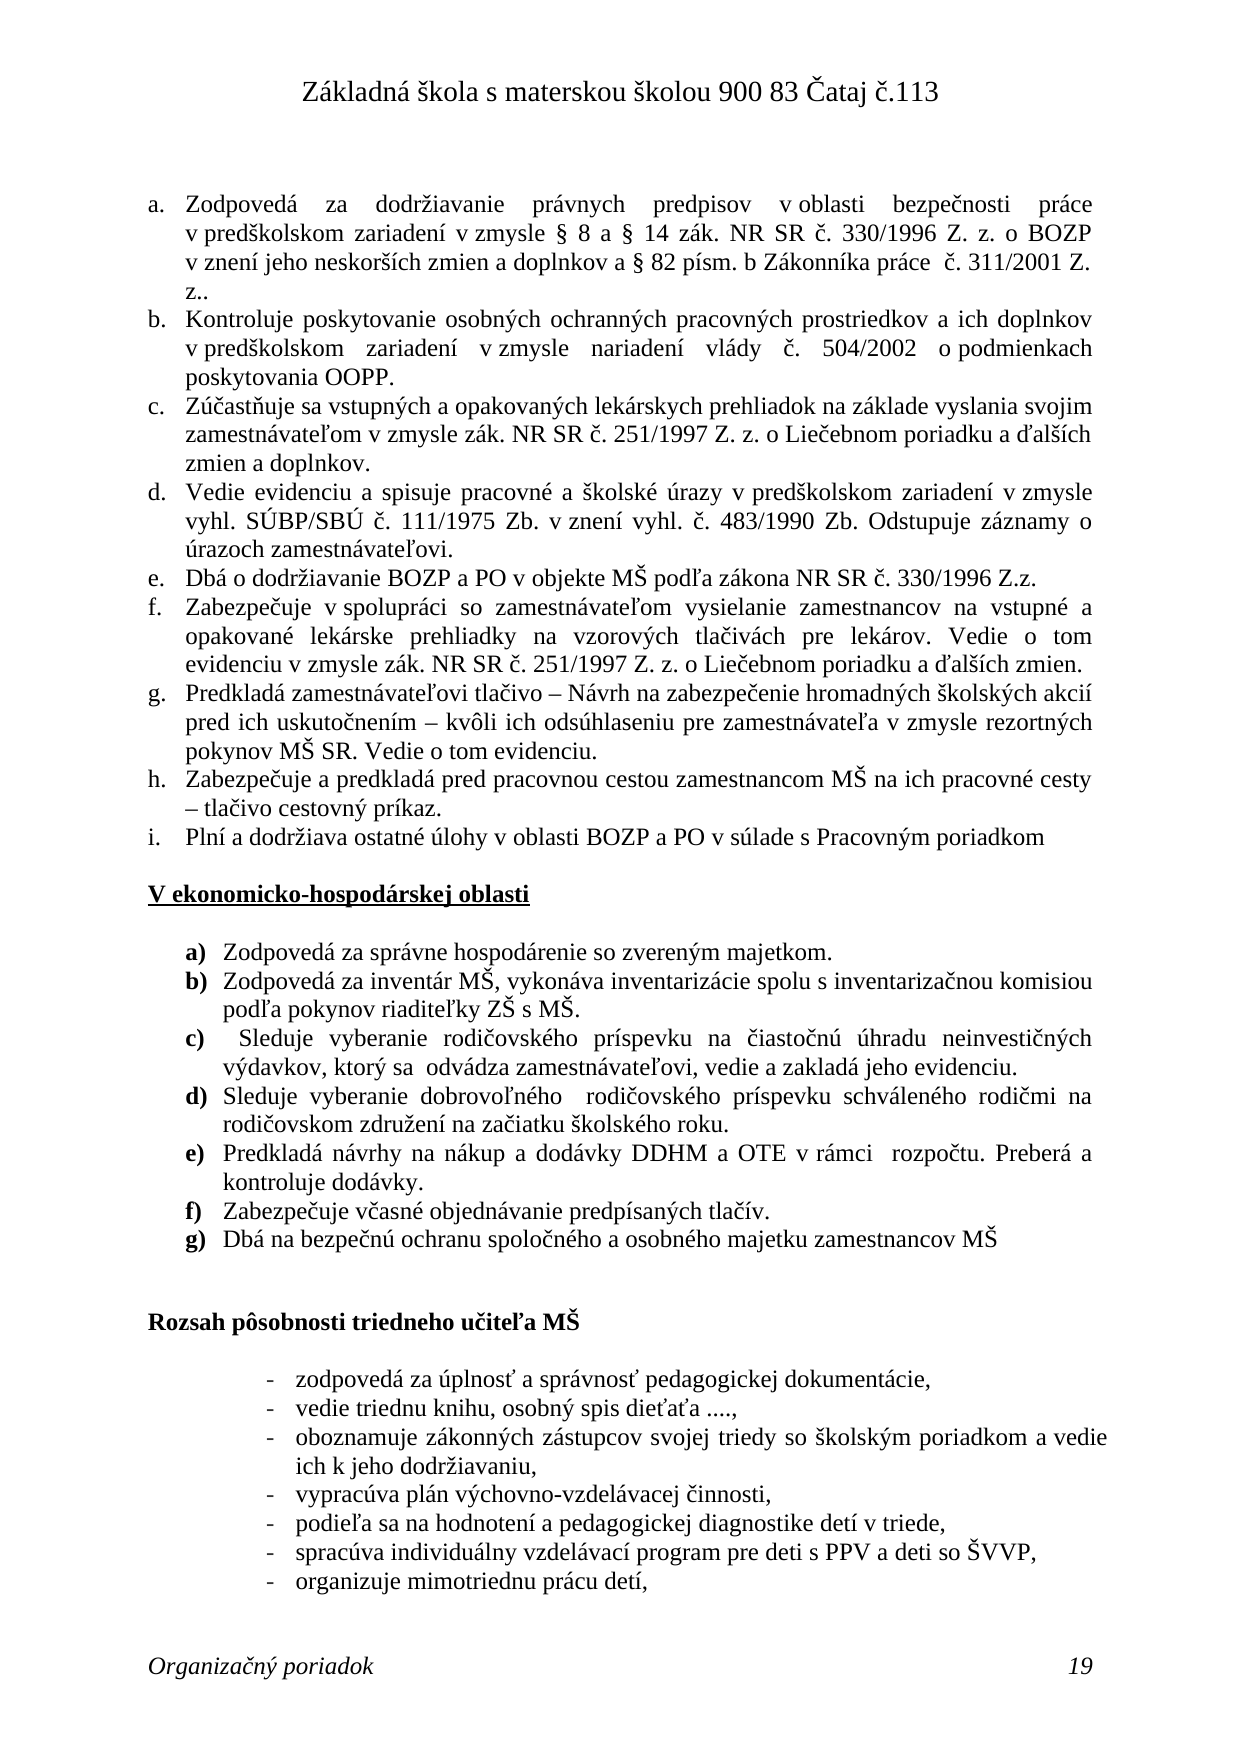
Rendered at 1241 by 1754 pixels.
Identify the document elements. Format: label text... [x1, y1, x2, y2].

list Predkladá zamestnávateľovi tlačivo – Návrh na zabezpečenie hromadných školských akcií pred ich uskutočnením – kvôli ich odsúhlaseniu pre zamestnávateľa v zmysle rezortných pokynov MŠ SR. Vedie o tom evidenciu. [148, 678, 1093, 764]
list oboznamuje zákonných zástupcov svojej triedy so školským poriadkom a vedie ich k jeho dodržiavaniu, [266, 1422, 1107, 1479]
list Sleduje vyberanie rodičovského príspevku na čiastočnú úhradu neinvestičných výdavkov, ktorý sa odvádza zamestnávateľovi, vedie a zakladá jeho evidenciu. [185, 1023, 1093, 1081]
list Plní a dodržiava ostatné úlohy v oblasti BOZP a PO v súlade s Pracovným poriadkom [148, 822, 1093, 851]
text V ekonomicko-hospodárskej oblasti [148, 879, 1093, 908]
list Zodpovedá za inventár MŠ, vykonáva inventarizácie spolu s inventarizačnou komisiou podľa pokynov riaditeľky ZŠ s MŠ. [185, 966, 1093, 1023]
list Predkladá návrhy na nákup a dodávky DDHM a OTE v rámci rozpočtu. Preberá a kontroluje dodávky. [185, 1138, 1093, 1196]
list vypracúva plán výchovno-vzdelávacej činnosti, [266, 1479, 1107, 1508]
list vedie triednu knihu, osobný spis dieťaťa ...., [266, 1393, 1107, 1422]
list Sleduje vyberanie dobrovoľného rodičovského príspevku schváleného rodičmi na rodičovskom združení na začiatku školského roku. [185, 1081, 1093, 1138]
list Zabezpečuje a predkladá pred pracovnou cestou zamestnancom MŠ na ich pracovné cesty – tlačivo cestovný príkaz. [148, 764, 1093, 822]
list Zabezpečuje v spolupráci so zamestnávateľom vysielanie zamestnancov na vstupné a opakované lekárske prehliadky na vzorových tlačivách pre lekárov. Vedie o tom evidenciu v zmysle zák. NR SR č. 251/1997 Z. z. o Liečebnom poriadku a ďalších zmien. [148, 592, 1093, 678]
list Vedie evidenciu a spisuje pracovné a školské úrazy v predškolskom zariadení v zmysle vyhl. SÚBP/SBÚ č. 111/1975 Zb. v znení vyhl. č. 483/1990 Zb. Odstupuje záznamy o úrazoch zamestnávateľovi. [148, 477, 1093, 563]
list Dbá o dodržiavanie BOZP a PO v objekte MŠ podľa zákona NR SR č. 330/1996 Z.z. [148, 563, 1093, 592]
list Zodpovedá za dodržiavanie právnych predpisov v oblasti bezpečnosti práce v predškolskom zariadení v zmysle § 8 a § 14 zák. NR SR č. 330/1996 Z. z. o BOZP v znení jeho neskorších zmien a doplnkov a § 82 písm. b Zákonníka práce č. 311/2001 Z. z.. [148, 189, 1093, 304]
list podieľa sa na hodnotení a pedagogickej diagnostike detí v triede, [266, 1508, 1107, 1537]
list Zodpovedá za správne hospodárenie so zvereným majetkom. [185, 937, 1093, 966]
list Rozsah pôsobnosti triedneho učiteľa MŠ [148, 1307, 1107, 1336]
list Dbá na bezpečnú ochranu spoločného a osobného majetku zamestnancov MŠ [185, 1224, 1093, 1253]
list Zabezpečuje včasné objednávanie predpísaných tlačív. [185, 1196, 1093, 1224]
list Zúčastňuje sa vstupných a opakovaných lekárskych prehliadok na základe vyslania svojim zamestnávateľom v zmysle zák. NR SR č. 251/1997 Z. z. o Liečebnom poriadku a ďalších zmien a doplnkov. [148, 391, 1093, 477]
list organizuje mimotriednu prácu detí, [266, 1566, 1107, 1594]
list zodpovedá za úplnosť a správnosť pedagogickej dokumentácie, [266, 1364, 1107, 1393]
list Kontroluje poskytovanie osobných ochranných pracovných prostriedkov a ich doplnkov v predškolskom zariadení v zmysle nariadení vlády č. 504/2002 o podmienkach poskytovania OOPP. [148, 304, 1093, 391]
list spracúva individuálny vzdelávací program pre deti s PPV a deti so ŠVVP, [266, 1537, 1107, 1566]
